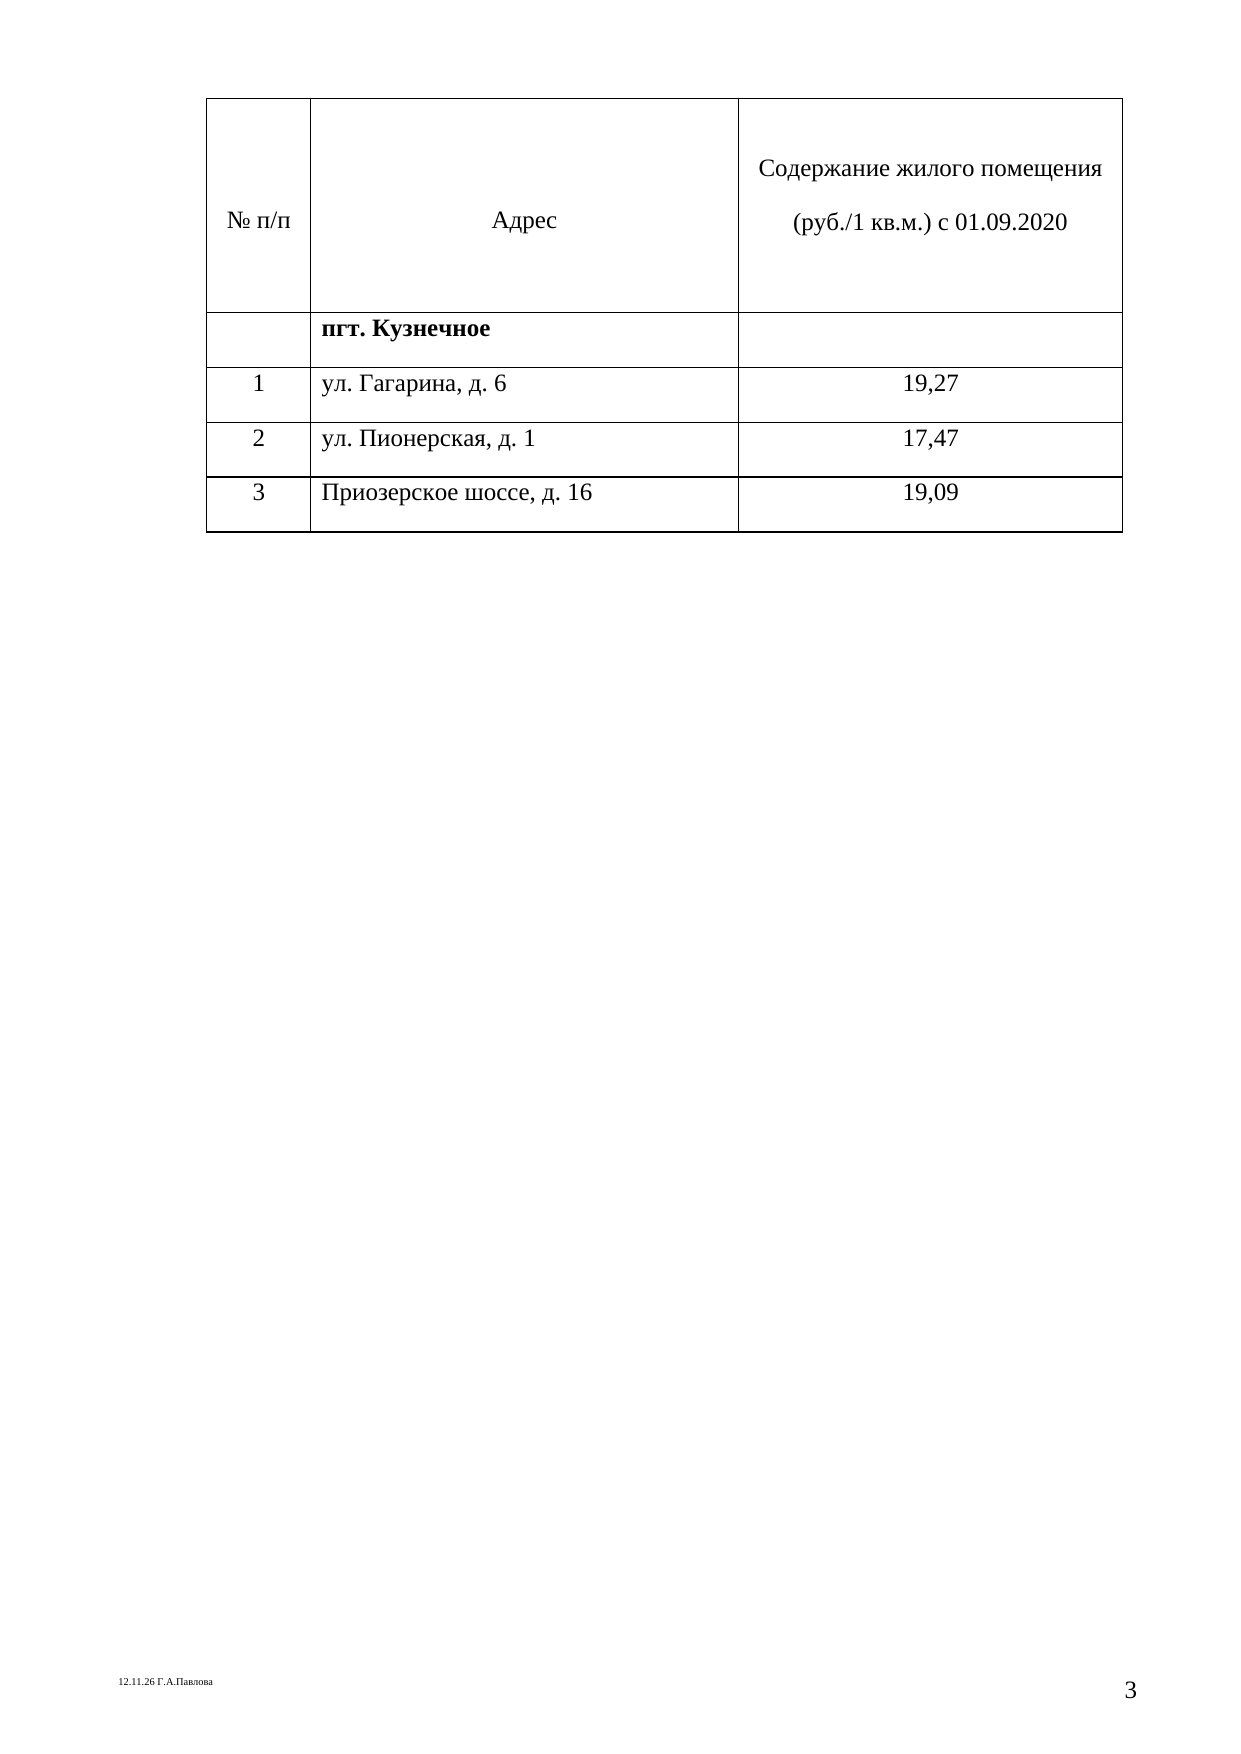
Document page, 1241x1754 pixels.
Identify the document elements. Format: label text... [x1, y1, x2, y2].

table_cell 19,27 [739, 368, 1122, 422]
table_cell ул. Гагарина, д. 6 [311, 368, 738, 422]
table_header Содержание жилого помещения (руб./1 кв.м.) с 01.09.2020 [739, 99, 1122, 312]
table_header № п/п [207, 99, 310, 312]
table_cell [739, 313, 1122, 367]
table_cell 2 [207, 423, 310, 476]
table_cell пгт. Кузнечное [311, 313, 738, 367]
table_cell 1 [207, 368, 310, 422]
table_cell Приозерское шоссе, д. 16 [311, 478, 738, 531]
table_header Адрес [311, 99, 738, 312]
table_cell 3 [207, 478, 310, 531]
table_cell [207, 313, 310, 367]
table_cell 19,09 [739, 478, 1122, 531]
table_cell 17,47 [739, 423, 1122, 476]
table_cell ул. Пионерская, д. 1 [311, 423, 738, 476]
